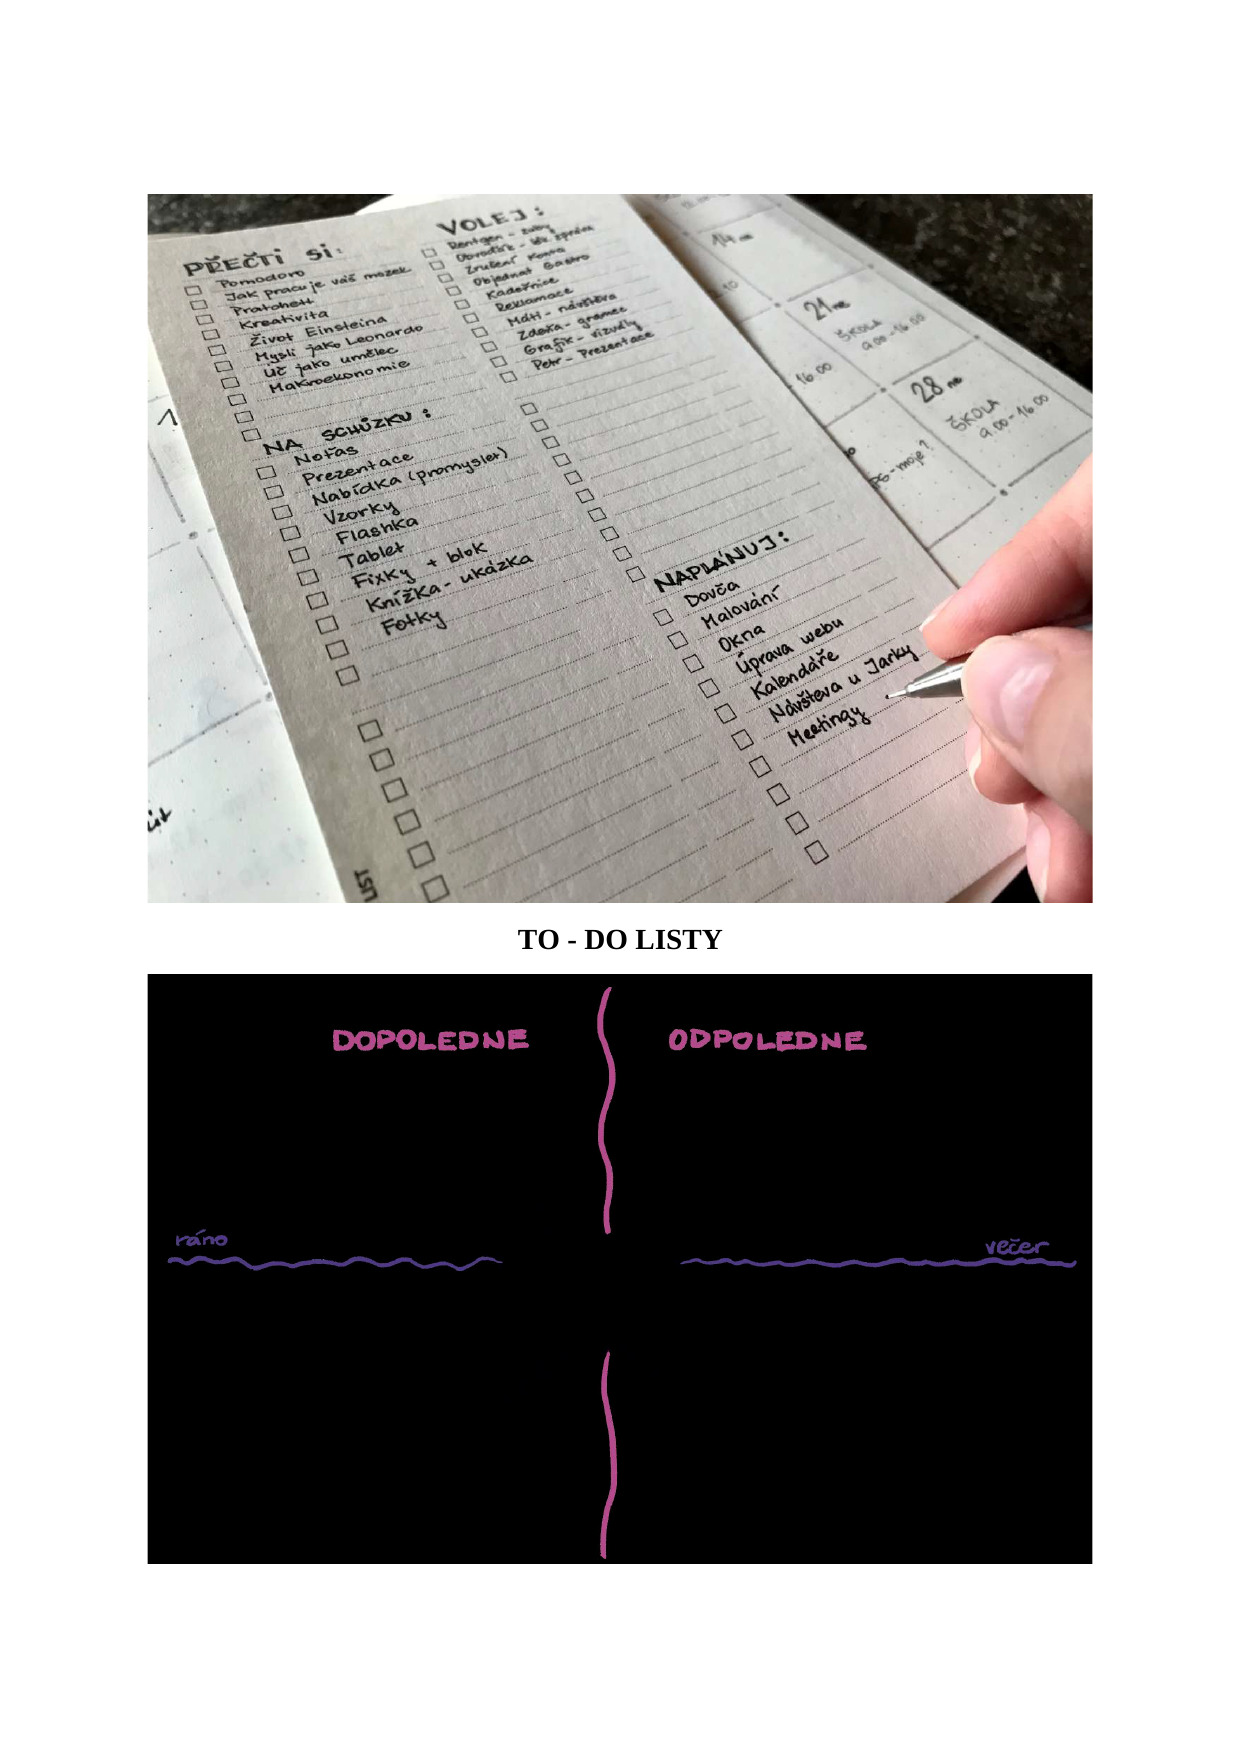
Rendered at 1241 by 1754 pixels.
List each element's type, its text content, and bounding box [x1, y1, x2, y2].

text TO - DO LISTY [148, 922, 1093, 955]
